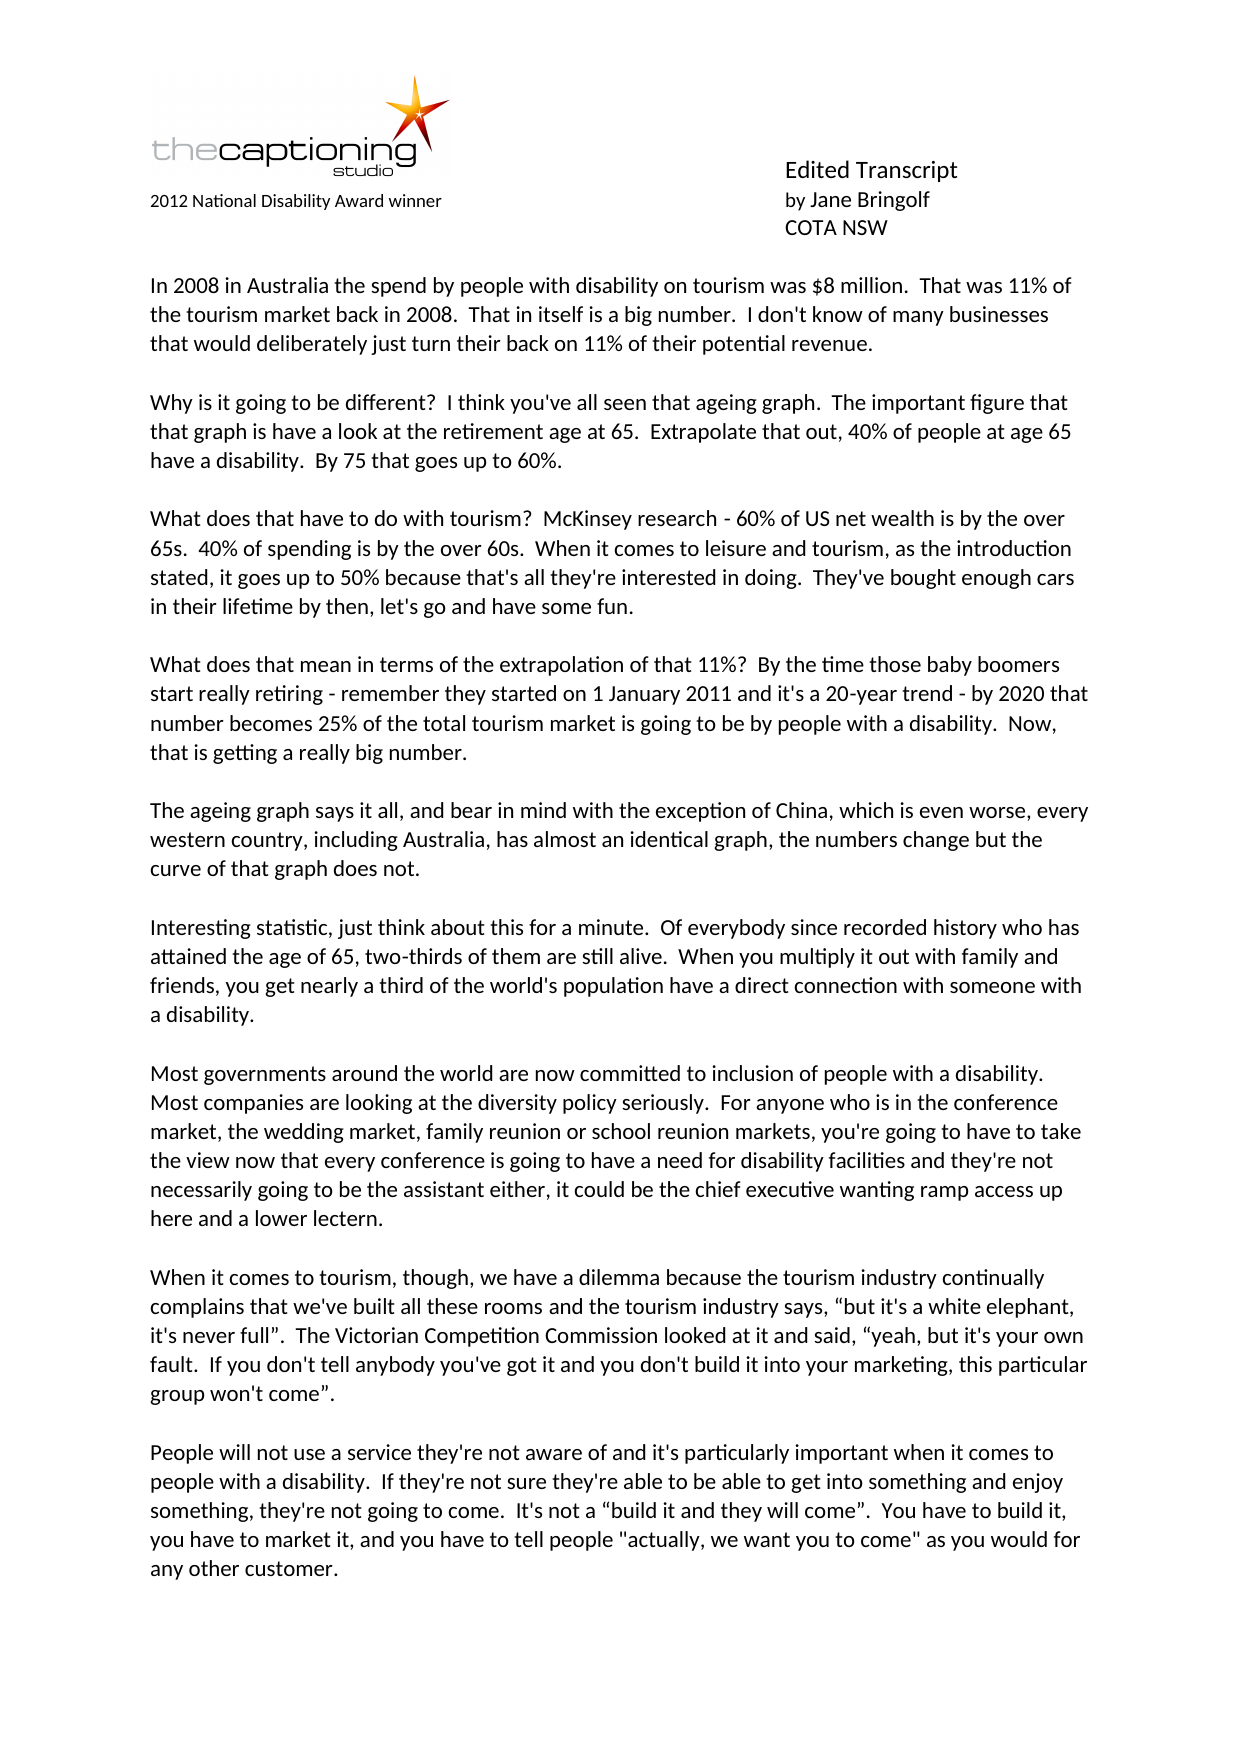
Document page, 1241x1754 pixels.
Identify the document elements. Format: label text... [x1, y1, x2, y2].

text What does that have to do with tourism? McKinsey research - 60% of US net wealth is by the over 65s. 40% of spending is by the over 60s. When it comes to leisure and tourism, as the introduction stated, it goes up to 50% because that's all they're interested in doing. They've bought enough cars in their lifetime by then, let's go and have some fun. [150, 503, 1090, 620]
text People will not use a service they're not aware of and it's particularly important when it comes to people with a disability. If they're not sure they're able to be able to get into something and enjoy something, they're not going to come. It's not a “build it and they will come”. You have to build it, you have to market it, and you have to tell people "actually, we want you to come" as you would for any other customer. [150, 1437, 1090, 1583]
text Why is it going to be different? I think you've all seen that ageing graph. The important figure that that graph is have a look at the retirement age at 65. Extrapolate that out, 40% of people at age 65 have a disability. By 75 that goes up to 60%. [150, 387, 1090, 474]
picture [150, 73, 452, 179]
text When it comes to tourism, though, we have a dilemma because the tourism industry continually complains that we've built all these rooms and the tourism industry says, “but it's a white elephant, it's never full”. The Victorian Competition Commission looked at it and said, “yeah, but it's your own fault. If you don't tell anybody you've got it and you don't build it into your marketing, this particular group won't come”. [150, 1262, 1090, 1408]
text The ageing graph says it all, and bear in mind with the exception of China, which is even worse, every western country, including Australia, has almost an identical graph, the numbers change but the curve of that graph does not. [150, 795, 1090, 883]
text What does that mean in terms of the extrapolation of that 11%? By the time those baby boomers start really retiring - remember they started on 1 January 2011 and it's a 20-year trend - by 2020 that number becomes 25% of the total tourism market is going to be by people with a disability. Now, that is getting a really big number. [150, 649, 1090, 766]
text In 2008 in Australia the spend by people with disability on tourism was $8 million. That was 11% of the tourism market back in 2008. That in itself is a big number. I don't know of many businesses that would deliberately just turn their back on 11% of their potential revenue. [150, 270, 1090, 358]
text Most governments around the world are now committed to inclusion of people with a disability. Most companies are looking at the diversity policy seriously. For anyone who is in the conference market, the wedding market, family reunion or school reunion markets, you're going to have to take the view now that every conference is going to have a need for disability facilities and they're not necessarily going to be the assistant either, it could be the chief executive wanting ramp access up here and a lower lectern. [150, 1058, 1090, 1233]
text Interesting statistic, just think about this for a minute. Of everybody since recorded history who has attained the age of 65, two-thirds of them are still alive. When you multiply it out with family and friends, you get nearly a third of the world's population have a direct connection with someone with a disability. [150, 912, 1090, 1028]
